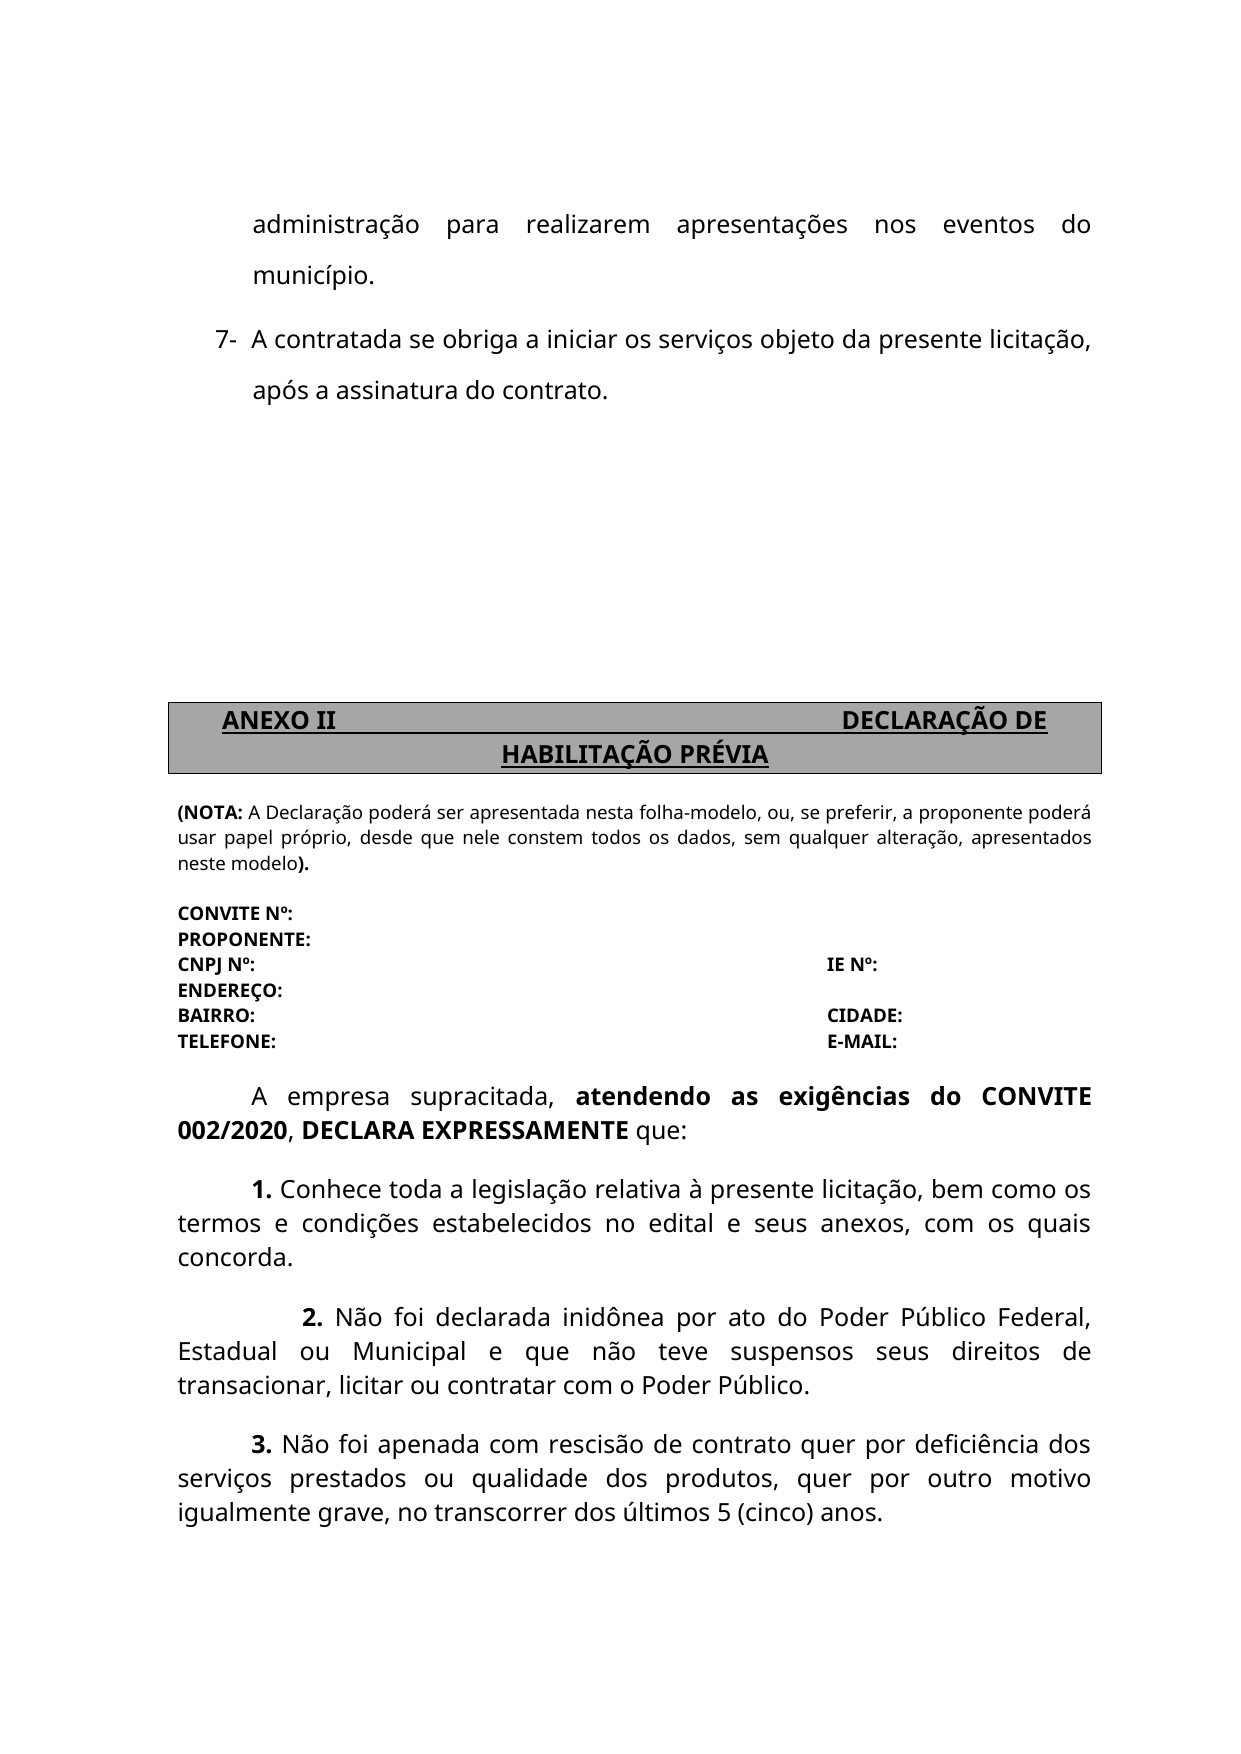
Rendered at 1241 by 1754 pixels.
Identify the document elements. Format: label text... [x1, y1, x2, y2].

list BAIRRO: CIDADE: [177, 1003, 1092, 1028]
list PROPONENTE: [177, 926, 1092, 952]
text 1. Conhece toda a legislação relativa à presente licitação, bem como os termos e condições estabelecidos no edital e seus anexos, com os quais concorda. [177, 1172, 1092, 1274]
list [215, 207, 1092, 292]
list CONVITE Nº: [177, 901, 1092, 926]
subtitle ANEXO II DECLARAÇÃO DE HABILITAÇÃO PRÉVIA [169, 703, 1101, 773]
text 2. Não foi declarada inidônea por ato do Poder Público Federal, Estadual ou Municipal e que não teve suspensos seus direitos de transacionar, licitar ou contratar com o Poder Público. [177, 1299, 1092, 1401]
text 3. Não foi apenada com rescisão de contrato quer por deficiência dos serviços prestados ou qualidade dos produtos, quer por outro motivo igualmente grave, no transcorrer dos últimos 5 (cinco) anos. [177, 1426, 1092, 1528]
list TELEFONE: E-MAIL: [177, 1028, 1092, 1054]
list A contratada se obriga a iniciar os serviços objeto da presente licitação, após a assinatura do contrato. [215, 321, 1092, 406]
text A empresa supracitada, atendendo as exigências do CONVITE 002/2020, DECLARA EXPRESSAMENTE que: [177, 1079, 1092, 1147]
list CNPJ Nº: IE Nº: [177, 952, 1092, 977]
list ENDEREÇO: [177, 977, 1092, 1003]
text (NOTA: A Declaração poderá ser apresentada nesta folha-modelo, ou, se preferir, a proponente poderá usar papel próprio, desde que nele constem todos os dados, sem qualquer alteração, apresentados neste modelo). [177, 799, 1092, 876]
